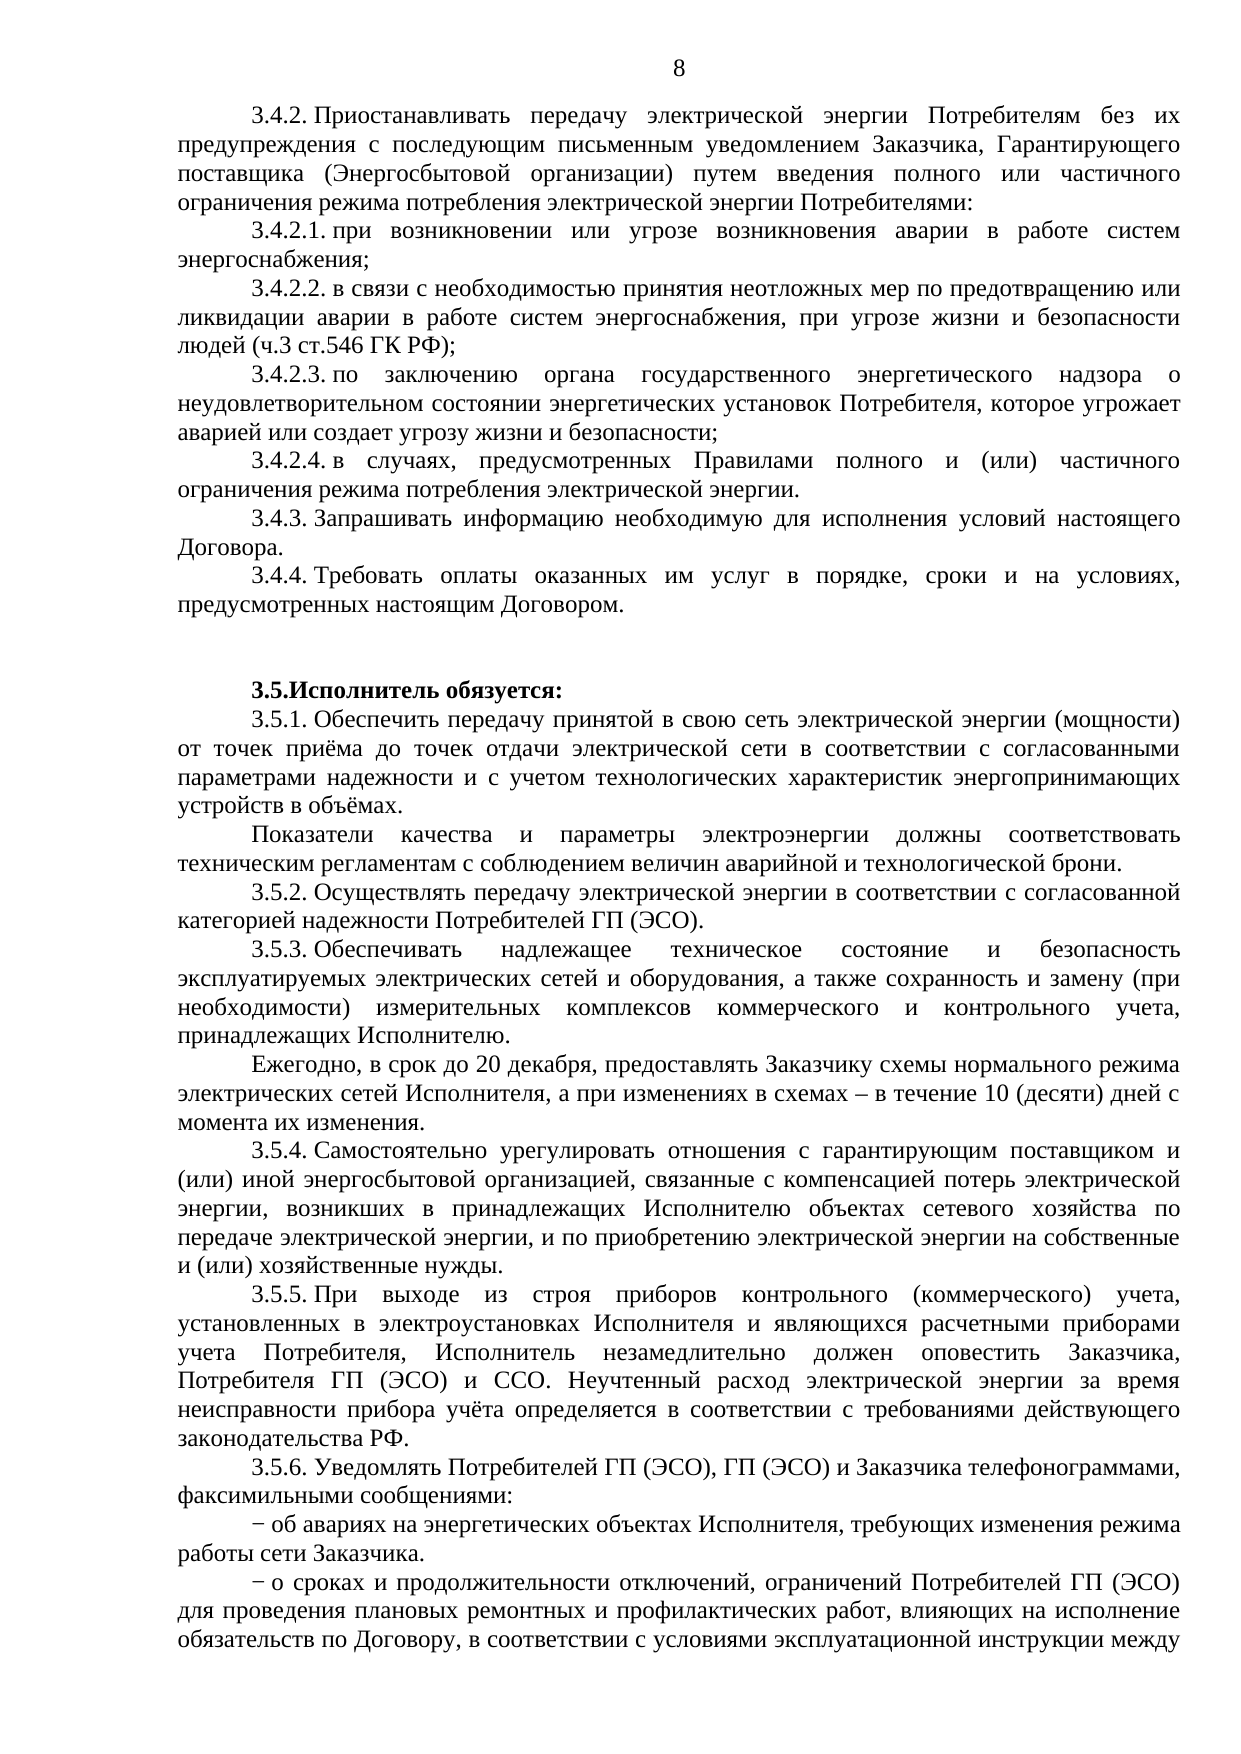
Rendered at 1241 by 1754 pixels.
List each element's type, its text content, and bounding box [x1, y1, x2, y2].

text 3.4.2.3. по заключению органа государственного энергетического надзора о неудовлетворительном состоянии энергетических установок Потребителя, которое угрожает аварией или создает угрозу жизни и безопасности; [177, 359, 1181, 445]
text 3.5.5. При выходе из строя приборов контрольного (коммерческого) учета, установленных в электроустановках Исполнителя и являющихся расчетными приборами учета Потребителя, Исполнитель незамедлительно должен оповестить Заказчика, Потребителя ГП (ЭСО) и ССО. Неучтенный расход электрической энергии за время неисправности прибора учёта определяется в соответствии с требованиями действующего законодательства РФ. [177, 1279, 1181, 1452]
text 3.5.4. Самостоятельно урегулировать отношения с гарантирующим поставщиком и (или) иной энергосбытовой организацией, связанные с компенсацией потерь электрической энергии, возникших в принадлежащих Исполнителю объектах сетевого хозяйства по передаче электрической энергии, и по приобретению электрической энергии на собственные и (или) хозяйственные нужды. [177, 1135, 1181, 1279]
text Ежегодно, в срок до 20 декабря, предоставлять Заказчику схемы нормального режима электрических сетей Исполнителя, а при изменениях в схемах – в течение 10 (десяти) дней с момента их изменения. [177, 1049, 1181, 1135]
text − об авариях на энергетических объектах Исполнителя, требующих изменения режима работы сети Заказчика. [177, 1509, 1181, 1567]
text Показатели качества и параметры электроэнергии должны соответствовать техническим регламентам с соблюдением величин аварийной и технологической брони. [177, 819, 1181, 877]
text 3.4.2. Приостанавливать передачу электрической энергии Потребителям без их предупреждения с последующим письменным уведомлением Заказчика, Гарантирующего поставщика (Энергосбытовой организации) путем введения полного или частичного ограничения режима потребления электрической энергии Потребителями: [177, 100, 1181, 215]
text 3.5.3. Обеспечивать надлежащее техническое состояние и безопасность эксплуатируемых электрических сетей и оборудования, а также сохранность и замену (при необходимости) измерительных комплексов коммерческого и контрольного учета, принадлежащих Исполнителю. [177, 934, 1181, 1049]
text 3.4.2.4. в случаях, предусмотренных Правилами полного и (или) частичного ограничения режима потребления электрической энергии. [177, 445, 1181, 503]
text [177, 1567, 1181, 1653]
text 3.5.Исполнитель обязуется: [177, 675, 1181, 704]
text 3.4.2.2. в связи с необходимостью принятия неотложных мер по предотвращению или ликвидации аварии в работе систем энергоснабжения, при угрозе жизни и безопасности людей (ч.3 ст.546 ГК РФ); [177, 273, 1181, 359]
text 3.4.3. Запрашивать информацию необходимую для исполнения условий настоящего Договора. [177, 503, 1181, 560]
text 3.5.6. Уведомлять Потребителей ГП (ЭСО), ГП (ЭСО) и Заказчика телефонограммами, факсимильными сообщениями: [177, 1452, 1181, 1509]
text 3.5.1. Обеспечить передачу принятой в свою сеть электрической энергии (мощности) от точек приёма до точек отдачи электрической сети в соответствии с согласованными параметрами надежности и с учетом технологических характеристик энергопринимающих устройств в объёмах. [177, 704, 1181, 819]
text 3.4.2.1. при возникновении или угрозе возникновения аварии в работе систем энергоснабжения; [177, 215, 1181, 273]
text 3.5.2. Осуществлять передачу электрической энергии в соответствии с согласованной категорией надежности Потребителей ГП (ЭСО). [177, 877, 1181, 934]
text 3.4.4. Требовать оплаты оказанных им услуг в порядке, сроки и на условиях, предусмотренных настоящим Договором. [177, 560, 1181, 618]
